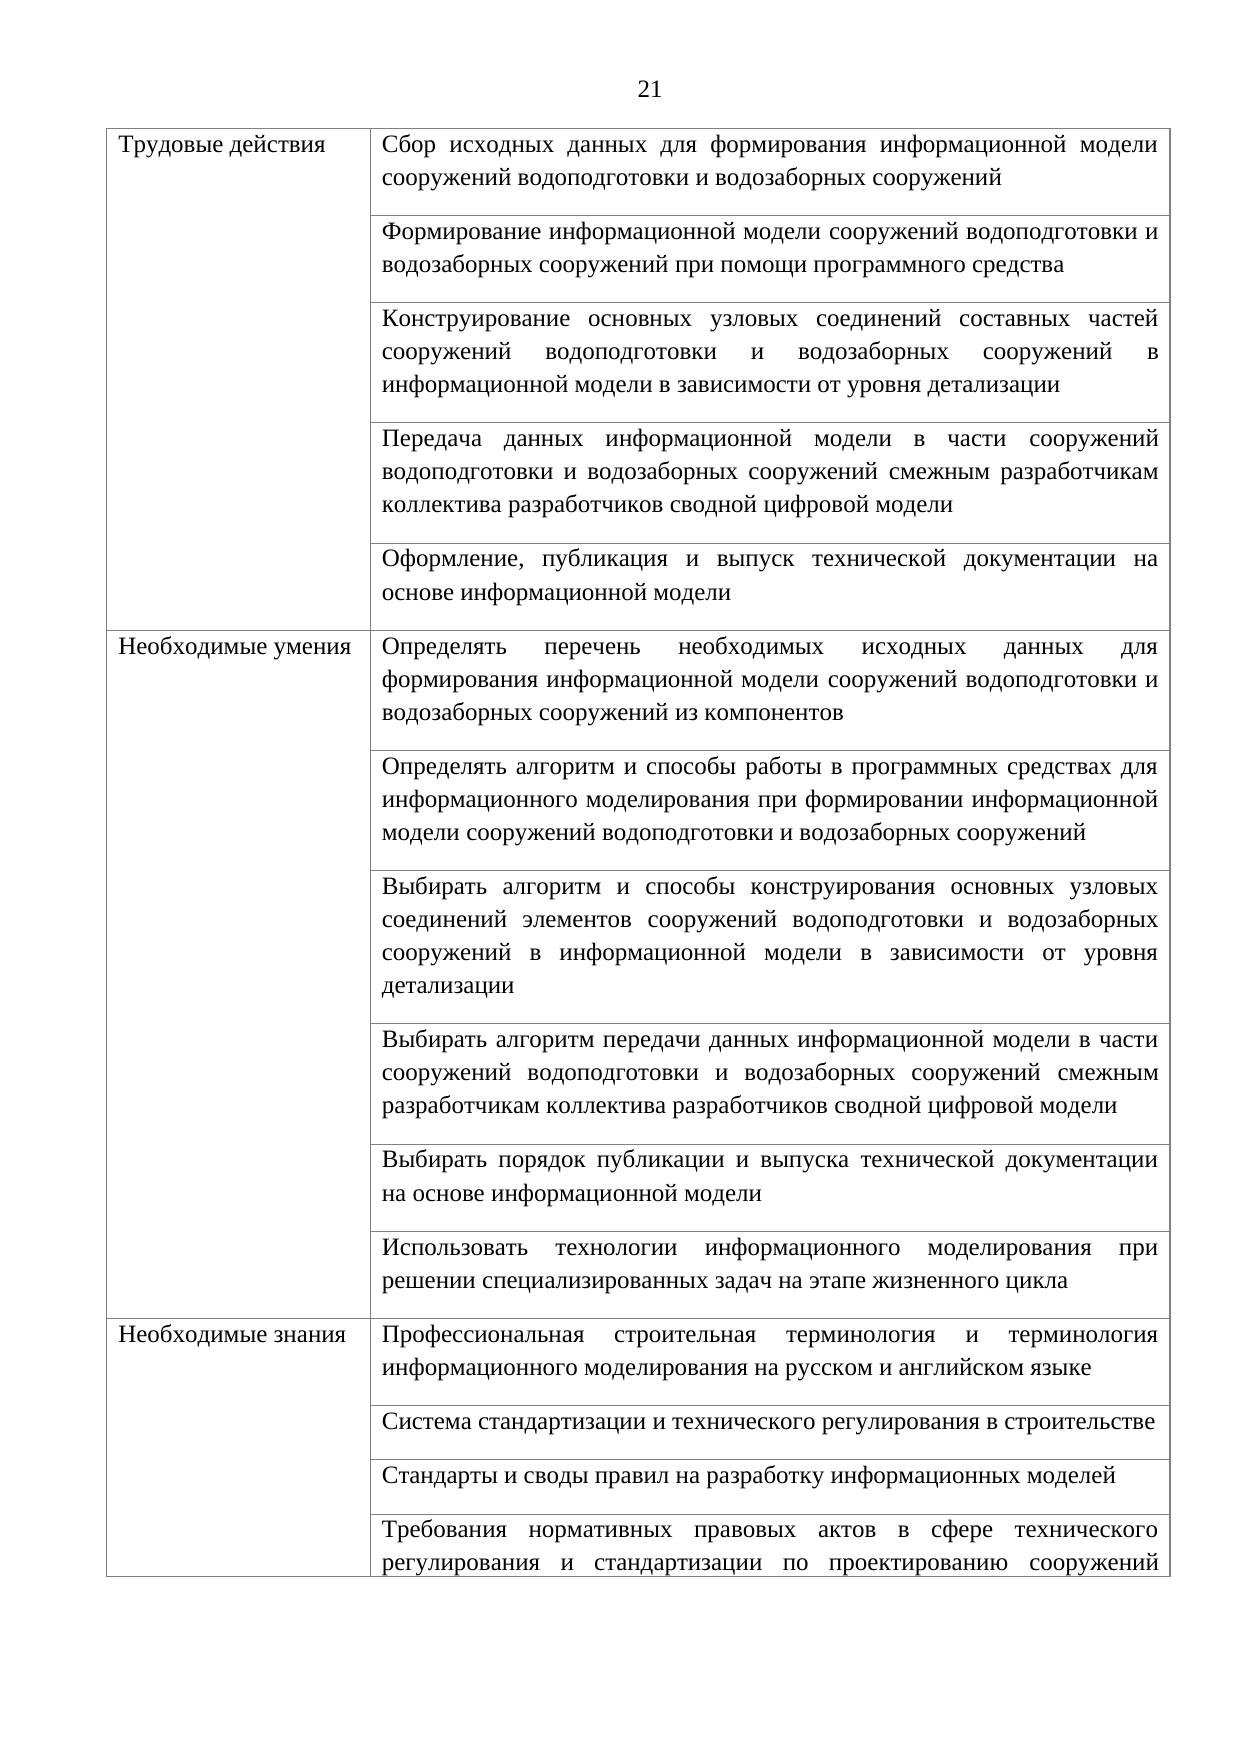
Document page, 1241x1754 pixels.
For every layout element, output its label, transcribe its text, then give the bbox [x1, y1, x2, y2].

table_cell Стандарты и своды правил на разработку информационных моделей [371, 1460, 1169, 1513]
table_cell Выбирать алгоритм и способы конструирования основных узловых соединений элементов сооружений водоподготовки и водозаборных сооружений в информационной модели в зависимости от уровня детализации [371, 871, 1169, 1023]
table_cell Конструирование основных узловых соединений составных частей сооружений водоподготовки и водозаборных сооружений в информационной модели в зависимости от уровня детализации [371, 303, 1169, 422]
table_cell Сбор исходных данных для формирования информационной модели сооружений водоподготовки и водозаборных сооружений [371, 129, 1169, 215]
table_cell Необходимые знания [107, 1319, 370, 1576]
table_cell Профессиональная строительная терминология и терминология информационного моделирования на русском и английском языке [371, 1319, 1169, 1405]
table_cell Определять перечень необходимых исходных данных для формирования информационной модели сооружений водоподготовки и водозаборных сооружений из компонентов [371, 631, 1169, 750]
table_cell Формирование информационной модели сооружений водоподготовки и водозаборных сооружений при помощи программного средства [371, 216, 1169, 302]
table_cell Система стандартизации и технического регулирования в строительстве [371, 1406, 1169, 1459]
table_cell Определять алгоритм и способы работы в программных средствах для информационного моделирования при формировании информационной модели сооружений водоподготовки и водозаборных сооружений [371, 751, 1169, 870]
table_cell Передача данных информационной модели в части сооружений водоподготовки и водозаборных сооружений смежным разработчикам коллектива разработчиков сводной цифровой модели [371, 423, 1169, 542]
table_cell Выбирать порядок публикации и выпуска технической документации на основе информационной модели [371, 1145, 1169, 1231]
table_cell Необходимые умения [107, 631, 370, 1318]
table_cell Оформление, публикация и выпуск технической документации на основе информационной модели [371, 544, 1169, 630]
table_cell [371, 1515, 1169, 1576]
table_cell Выбирать алгоритм передачи данных информационной модели в части сооружений водоподготовки и водозаборных сооружений смежным разработчикам коллектива разработчиков сводной цифровой модели [371, 1024, 1169, 1143]
table_cell Трудовые действия [107, 129, 370, 630]
table_cell Использовать технологии информационного моделирования при решении специализированных задач на этапе жизненного цикла [371, 1232, 1169, 1318]
